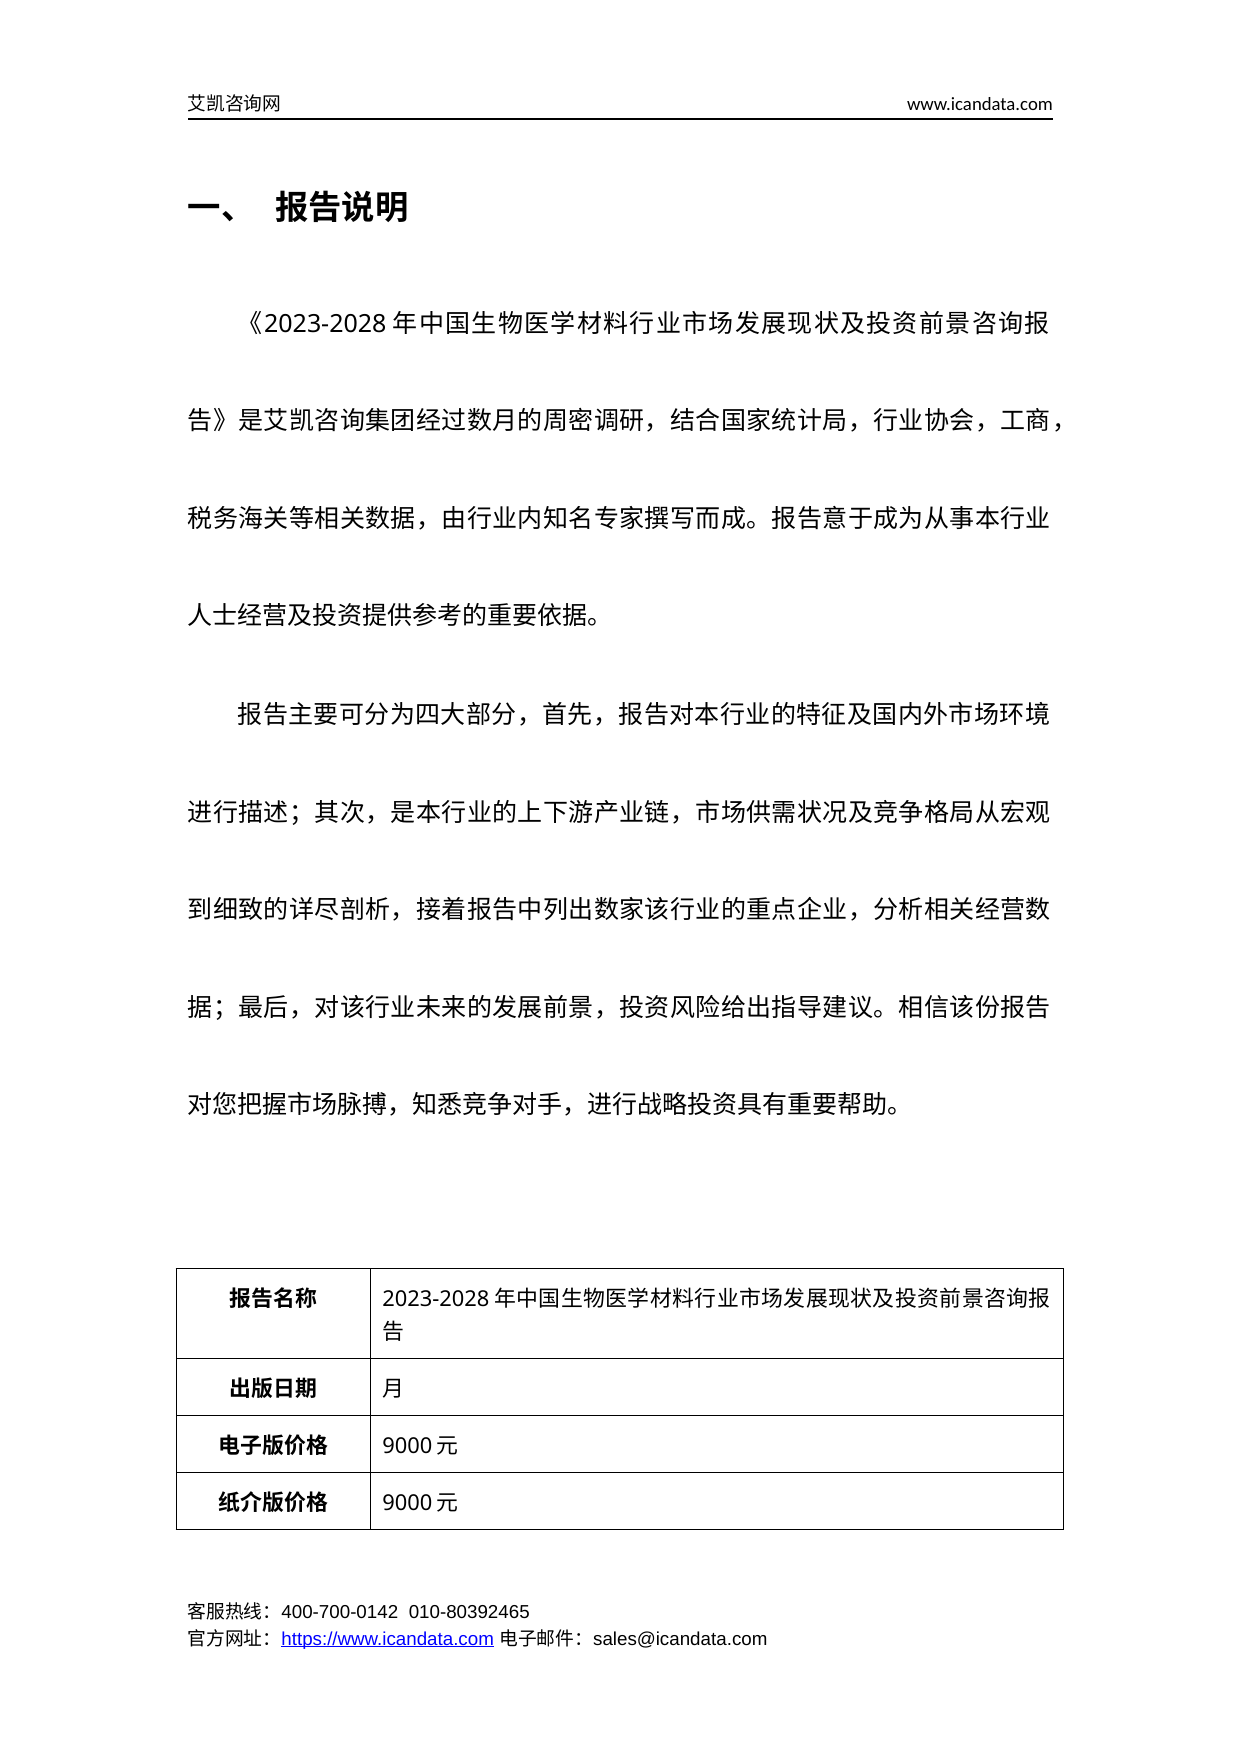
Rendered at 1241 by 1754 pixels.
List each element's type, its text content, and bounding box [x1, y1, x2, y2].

text 报告主要可分为四大部分，首先，报告对本行业的特征及国内外市场环境进行描述；其次，是本行业的上下游产业链，市场供需状况及竞争格局从宏观到细致的详尽剖析，接着报告中列出数家该行业的重点企业，分析相关经营数据；最后，对该行业未来的发展前景，投资风险给出指导建议。相信该份报告对您把握市场脉搏，知悉竞争对手，进行战略投资具有重要帮助。 [187, 681, 1053, 1136]
table_cell 9000元 [371, 1473, 1063, 1529]
table_cell 月 [371, 1359, 1063, 1415]
table_header 2023-2028年中国生物医学材料行业市场发展现状及投资前景咨询报告 [371, 1269, 1063, 1358]
table_cell 9000元 [371, 1416, 1063, 1472]
table_cell 出版日期 [177, 1359, 370, 1415]
table_cell 电子版价格 [177, 1416, 370, 1472]
table_cell 纸介版价格 [177, 1473, 370, 1529]
text 《2023-2028年中国生物医学材料行业市场发展现状及投资前景咨询报告》是艾凯咨询集团经过数月的周密调研，结合国家统计局，行业协会，工商，税务海关等相关数据，由行业内知名专家撰写而成。报告意于成为从事本行业人士经营及投资提供参考的重要依据。 [187, 289, 1053, 646]
subtitle 报告说明 [187, 172, 1053, 237]
table_header 报告名称 [177, 1269, 370, 1358]
